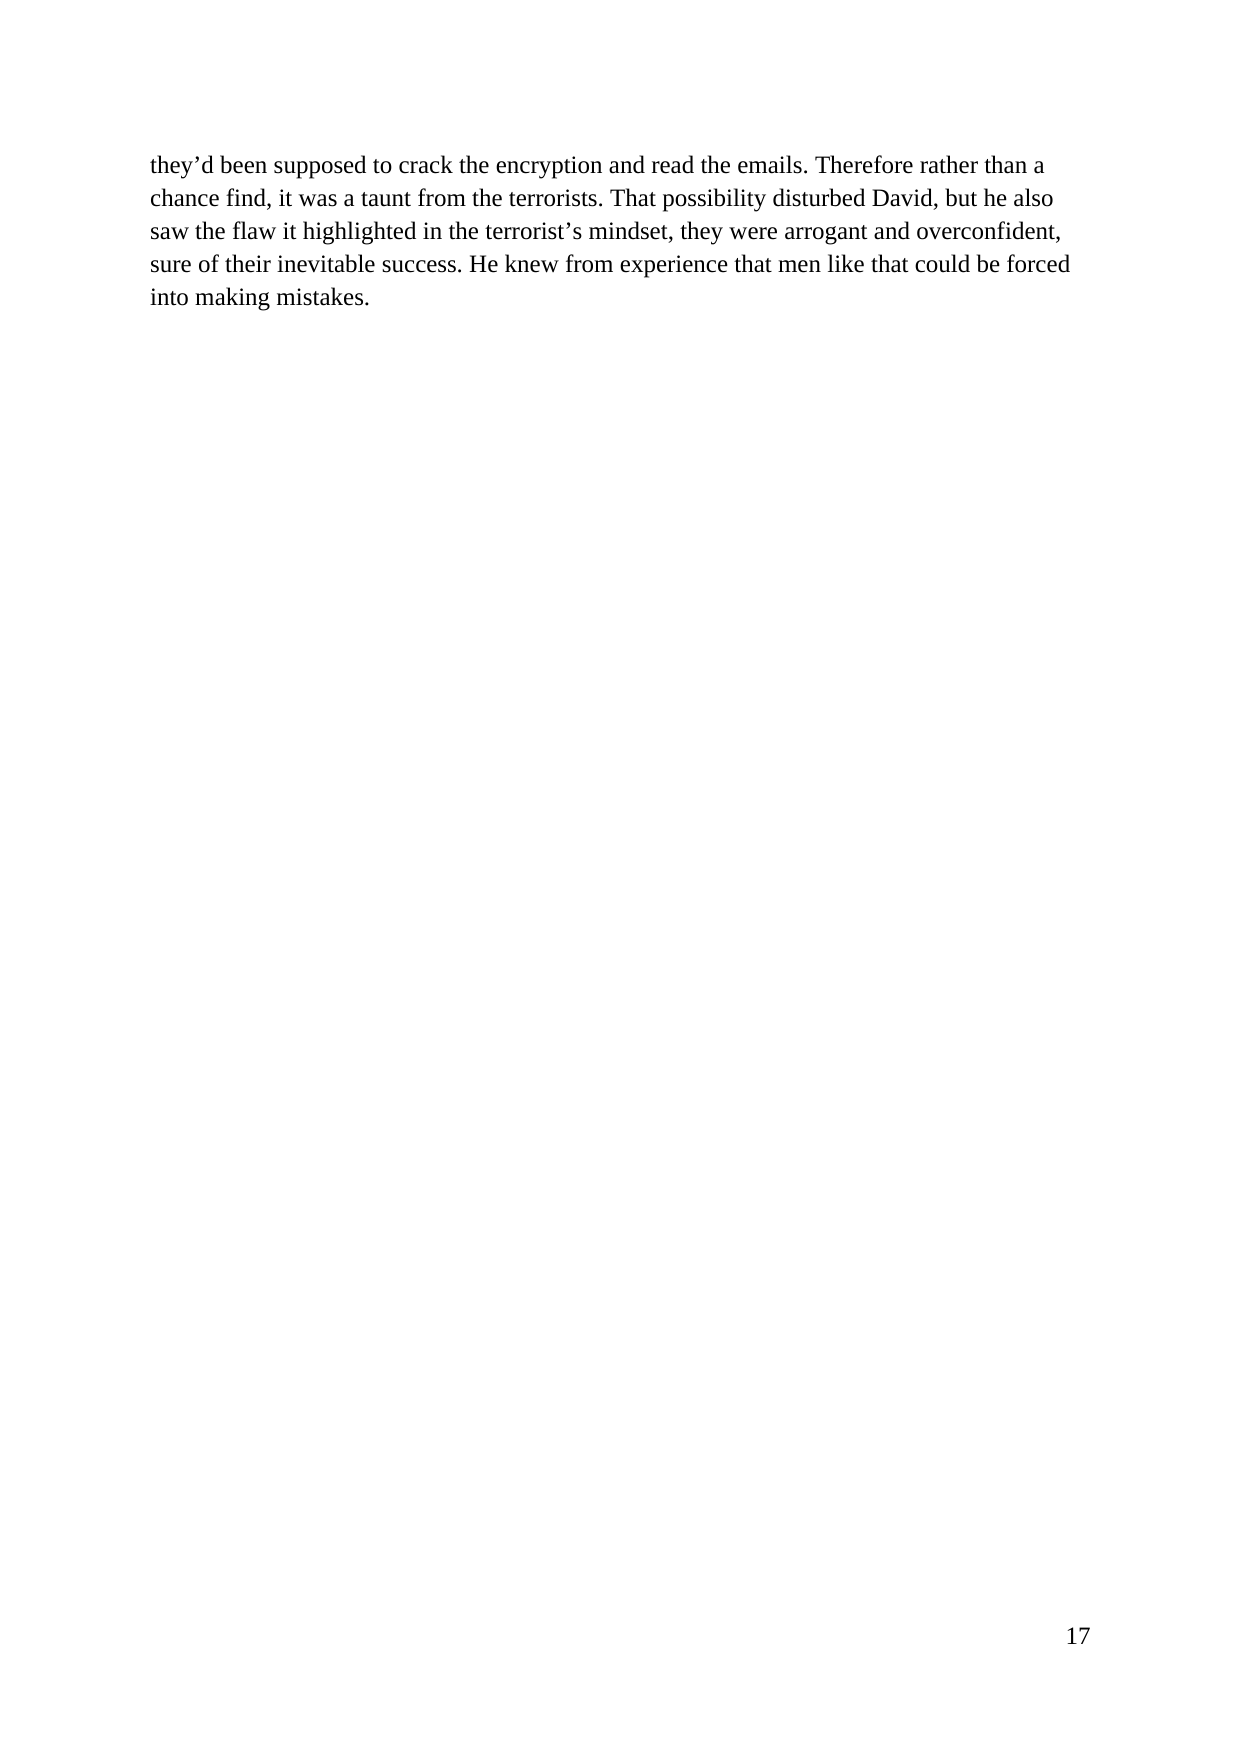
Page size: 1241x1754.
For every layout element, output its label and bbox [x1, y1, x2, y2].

text [150, 150, 1090, 311]
